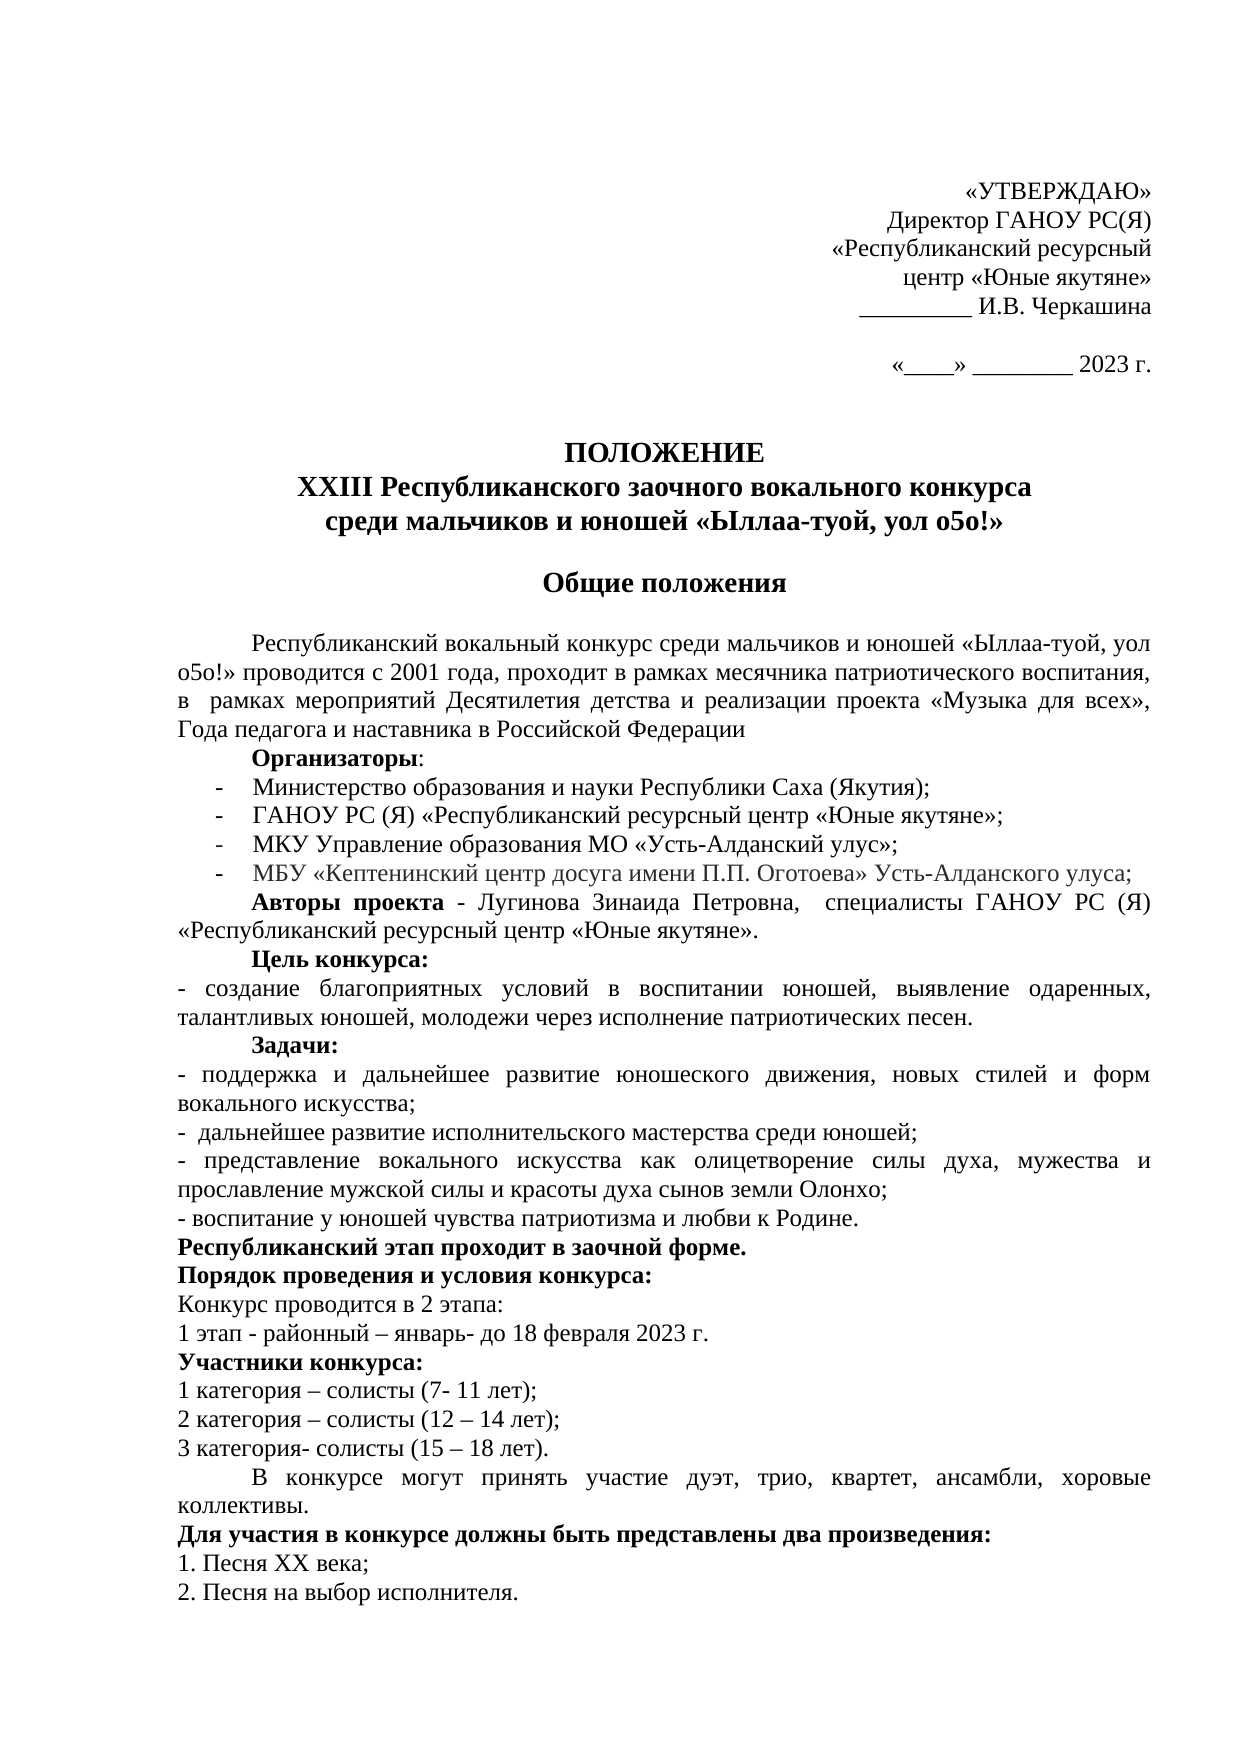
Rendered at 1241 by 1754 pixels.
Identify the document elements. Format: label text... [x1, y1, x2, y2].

text 1. Песня XX века; [177, 1548, 1152, 1577]
list «____» ________ 2023 г. [777, 349, 1152, 378]
list МКУ Управление образования МО «Усть-Алданский улус»; [215, 829, 1152, 858]
text В конкурсе могут принять участие дуэт, трио, квартет, ансамбли, хоровые коллективы. [177, 1462, 1152, 1519]
list ГАНОУ РС (Я) «Республиканский ресурсный центр «Юные якутяне»; [215, 801, 1152, 829]
text Общие положения [177, 565, 1152, 599]
text Республиканский этап проходит в заочной форме. [177, 1232, 1152, 1261]
text Конкурс проводится в 2 этапа: [177, 1289, 1152, 1318]
text 2. Песня на выбор исполнителя. [177, 1577, 1152, 1606]
text Республиканский вокальный конкурс среди мальчиков и юношей «Ыллаа-туой, уол о5о!» проводится с 2001 года, проходит в рамках месячника патриотического воспитания, в рамках мероприятий Десятилетия детства и реализации проекта «Музыка для всех», Года педагога и наставника в Российской Федерации [177, 628, 1152, 743]
text - создание благоприятных условий в воспитании юношей, выявление одаренных, талантливых юношей, молодежи через исполнение патриотических песен. [177, 973, 1152, 1031]
text 2 категория – солисты (12 – 14 лет); [177, 1404, 1152, 1433]
text Задачи: [177, 1031, 1152, 1059]
text - воспитание у юношей чувства патриотизма и любви к Родине. [177, 1203, 1152, 1232]
text - дальнейшее развитие исполнительского мастерства среди юношей; [177, 1117, 1152, 1146]
text Участники конкурса: [177, 1347, 1152, 1376]
text 1 этап - районный – январь- до 18 февраля 2023 г. [177, 1318, 1152, 1347]
text среди мальчиков и юношей «Ыллаа-туой, уол о5о!» [177, 503, 1152, 536]
list МБУ «Кептенинский центр досуга имени П.П. Оготоева» Усть-Алданского улуса; [215, 858, 1152, 887]
text - представление вокального искусства как олицетворение силы духа, мужества и прославление мужской силы и красоты духа сынов земли Олонхо; [177, 1146, 1152, 1203]
text 1 категория – солисты (7- 11 лет); [177, 1376, 1152, 1404]
text XXIII Республиканского заочного вокального конкурса [177, 469, 1152, 503]
list «УТВЕРЖДАЮ» Директор ГАНОУ РС(Я) «Республиканский ресурсный центр «Юные якутяне» _________ И.В. Черкашина [777, 176, 1152, 320]
text - поддержка и дальнейшее развитие юношеского движения, новых стилей и форм вокального искусства; [177, 1059, 1152, 1117]
list Министерство образования и науки Республики Саха (Якутия); [215, 772, 1152, 801]
text Цель конкурса: [177, 944, 1152, 973]
text Авторы проекта - Лугинова Зинаида Петровна, специалисты ГАНОУ РС (Я) «Республиканский ресурсный центр «Юные якутяне». [177, 887, 1152, 944]
text Порядок проведения и условия конкурса: [177, 1261, 1152, 1289]
text 3 категория- солисты (15 – 18 лет). [177, 1433, 1152, 1462]
text ПОЛОЖЕНИЕ [177, 436, 1152, 469]
text Для участия в конкурсе должны быть представлены два произведения: [177, 1519, 1152, 1548]
text Организаторы: [177, 743, 1152, 772]
